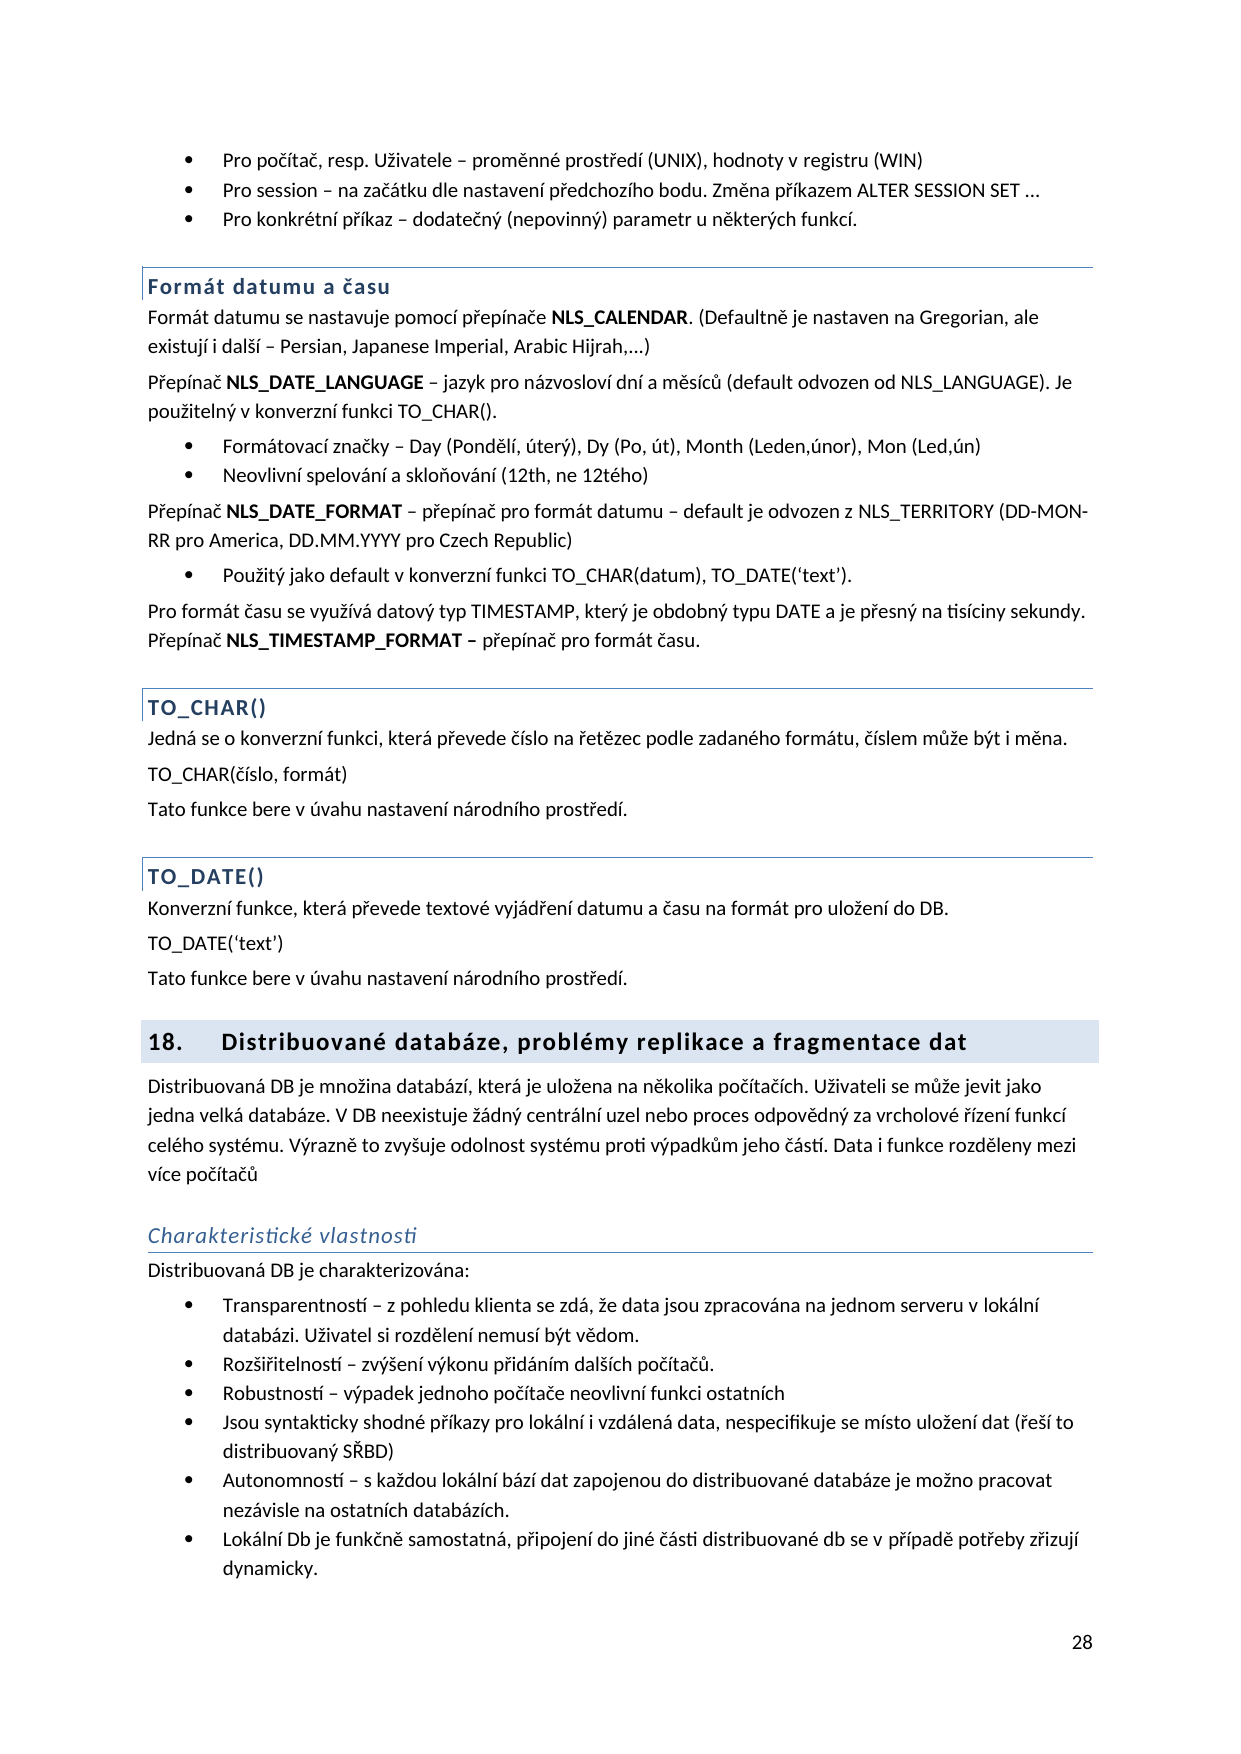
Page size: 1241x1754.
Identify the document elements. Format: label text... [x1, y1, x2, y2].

list Formátovací značky – Day (Pondělí, úterý), Dy (Po, út), Month (Leden,únor), Mon (Led,ún) [185, 433, 1093, 459]
subtitle Charakteristické vlastnosti [148, 1221, 1093, 1252]
text TO_CHAR(číslo, formát) [148, 761, 1093, 786]
text Tato funkce bere v úvahu nastavení národního prostředí. [148, 966, 1093, 991]
list Rozšiřitelností – zvýšení výkonu přidáním dalších počítačů. [185, 1351, 1093, 1376]
subtitle TO_DATE() [143, 858, 1093, 891]
list Autonomností – s každou lokální bází dat zapojenou do distribuované databáze je možno pracovat nezávisle na ostatních databázích. [185, 1468, 1093, 1522]
text Formát datumu se nastavuje pomocí přepínače NLS_CALENDAR. (Defaultně je nastaven na Gregorian, ale existují i další – Persian, Japanese Imperial, Arabic Hijrah,...) [148, 304, 1093, 359]
text Jedná se o konverzní funkci, která převede číslo na řetězec podle zadaného formátu, číslem může být i měna. [148, 726, 1093, 751]
subtitle Formát datumu a času [143, 268, 1093, 300]
list Pro session – na začátku dle nastavení předchozího bodu. Změna příkazem ALTER SESSION SET ... [185, 177, 1093, 202]
text Tato funkce bere v úvahu nastavení národního prostředí. [148, 796, 1093, 822]
list Použitý jako default v konverzní funkci TO_CHAR(datum), TO_DATE(‘text’). [185, 563, 1093, 588]
subtitle TO_CHAR() [143, 689, 1093, 721]
text Přepínač NLS_DATE_FORMAT – přepínač pro formát datumu – default je odvozen z NLS_TERRITORY (DD-MON-RR pro America, DD.MM.YYYY pro Czech Republic) [148, 498, 1093, 553]
list Pro počítač, resp. Uživatele – proměnné prostředí (UNIX), hodnoty v registru (WIN) [185, 148, 1093, 173]
list Transparentností – z pohledu klienta se zdá, že data jsou zpracována na jednom serveru v lokální databázi. Uživatel si rozdělení nemusí být vědom. [185, 1293, 1093, 1347]
list Jsou syntakticky shodné příkazy pro lokální i vzdálená data, nespecifikuje se místo uložení dat (řeší to distribuovaný SŘBD) [185, 1409, 1093, 1464]
subtitle Distribuované databáze, problémy replikace a fragmentace dat [148, 1026, 1093, 1056]
text Konverzní funkce, která převede textové vyjádření datumu a času na formát pro uložení do DB. [148, 895, 1093, 920]
text Pro formát času se využívá datový typ TIMESTAMP, který je obdobný typu DATE a je přesný na tisíciny sekundy. Přepínač NLS_TIMESTAMP_FORMAT – přepínač pro formát času. [148, 598, 1093, 653]
text Přepínač NLS_DATE_LANGUAGE – jazyk pro názvosloví dní a měsíců (default odvozen od NLS_LANGUAGE). Je použitelný v konverzní funkci TO_CHAR(). [148, 369, 1093, 423]
list Neovlivní spelování a skloňování (12th, ne 12tého) [185, 463, 1093, 488]
text Distribuovaná DB je charakterizována: [148, 1257, 1093, 1283]
list Lokální Db je funkčně samostatná, připojení do jiné části distribuované db se v případě potřeby zřizují dynamicky. [185, 1526, 1093, 1581]
text Distribuovaná DB je množina databází, která je uložena na několika počítačích. Uživateli se může jevit jako jedna velká databáze. V DB neexistuje žádný centrální uzel nebo proces odpovědný za vrcholové řízení funkcí celého systému. Výrazně to zvyšuje odolnost systému proti výpadkům jeho částí. Data i funkce rozděleny mezi více počítačů [148, 1073, 1093, 1186]
list Robustností – výpadek jednoho počítače neovlivní funkci ostatních [185, 1380, 1093, 1406]
list Pro konkrétní příkaz – dodatečný (nepovinný) parametr u některých funkcí. [185, 206, 1093, 231]
text TO_DATE(‘text’) [148, 930, 1093, 956]
